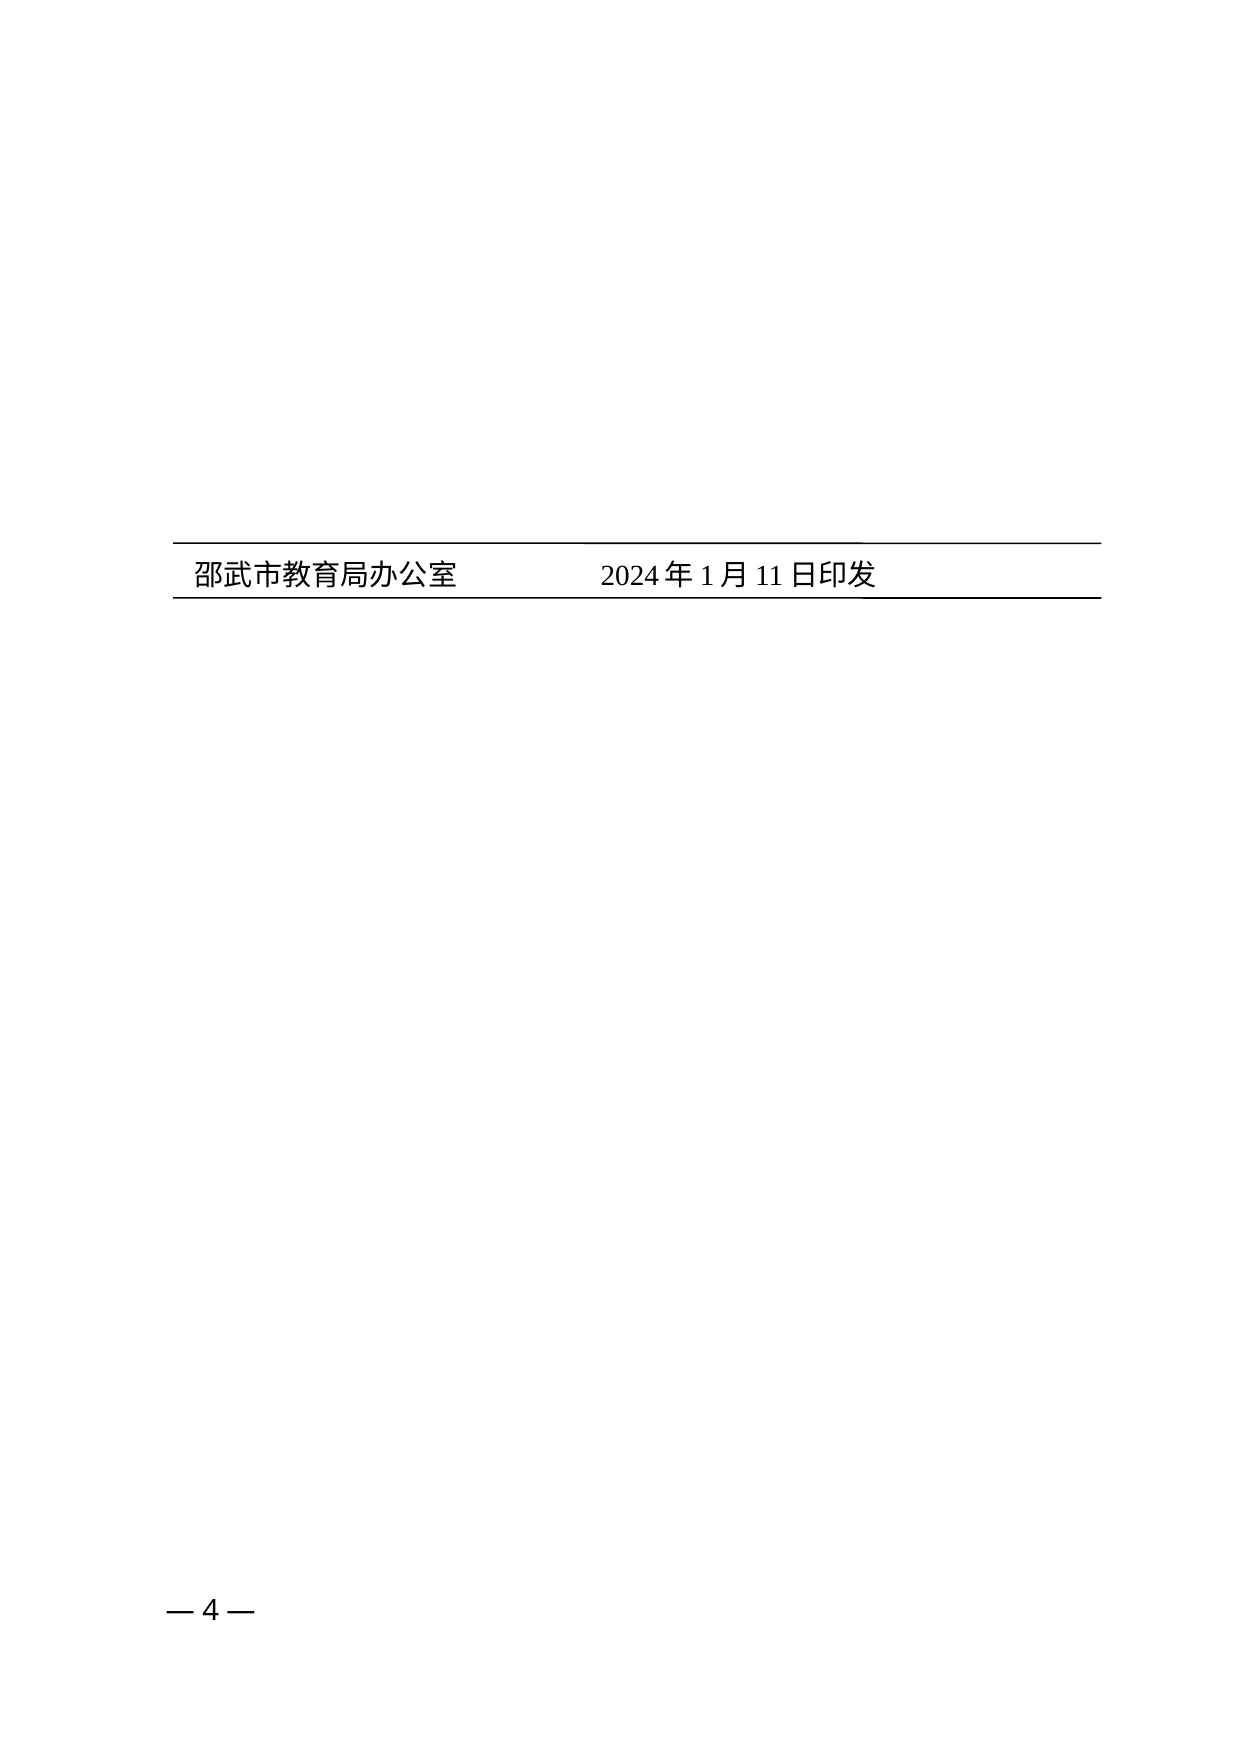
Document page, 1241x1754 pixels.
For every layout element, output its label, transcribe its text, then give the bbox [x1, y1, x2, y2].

text 邵武市教育局办公室 2024年1月11日印发 [165, 540, 1087, 606]
